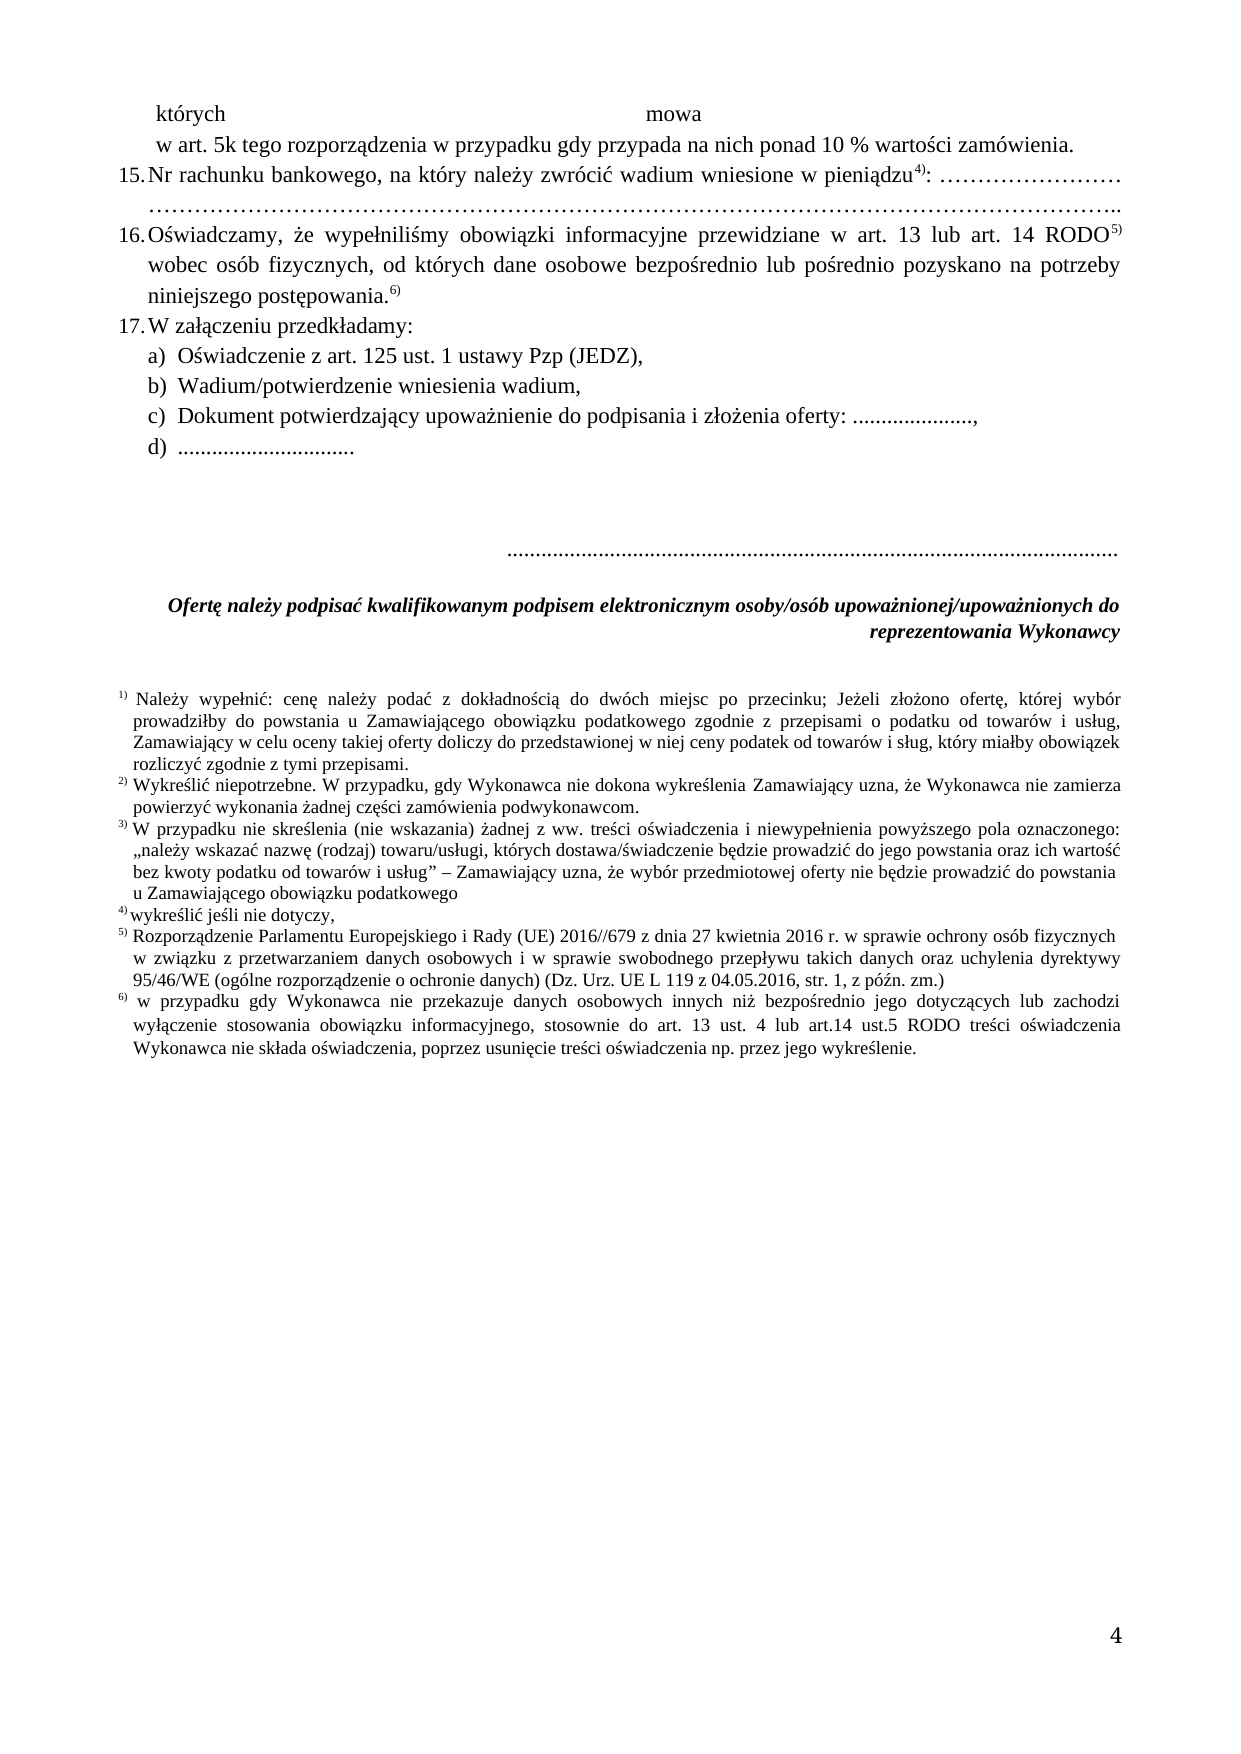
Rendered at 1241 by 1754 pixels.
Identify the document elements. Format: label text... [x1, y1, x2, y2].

list ............................... [148, 433, 1122, 459]
text Ofertę należy podpisać kwalifikowanym podpisem elektronicznym osoby/osób upoważnionej/upoważnionych do reprezentowania Wykonawcy [118, 592, 1122, 643]
list 4) wykreślić jeśli nie dotyczy, [118, 904, 1122, 925]
list 5) Rozporządzenie Parlamentu Europejskiego i Rady (UE) 2016//679 z dnia 27 kwietnia 2016 r. w sprawie ochrony osób fizycznych w związku z przetwarzaniem danych osobowych i w sprawie swobodnego przepływu takich danych oraz uchylenia dyrektywy 95/46/WE (ogólne rozporządzenie o ochronie danych) (Dz. Urz. UE L 119 z 04.05.2016, str. 1, z późn. zm.) [118, 925, 1122, 990]
list W załączeniu przedkładamy: [118, 312, 1122, 338]
text 1) Należy wypełnić: cenę należy podać z dokładnością do dwóch miejsc po przecinku; Jeżeli złożono ofertę, której wybór prowadziłby do powstania u Zamawiającego obowiązku podatkowego zgodnie z przepisami o podatku od towarów i usług, Zamawiający w celu oceny takiej oferty doliczy do przedstawionej w niej ceny podatek od towarów i sług, który miałby obowiązek rozliczyć zgodnie z tymi przepisami. [118, 688, 1122, 774]
text 6) w przypadku gdy Wykonawca nie przekazuje danych osobowych innych niż bezpośrednio jego dotyczących lub zachodzi wyłączenie stosowania obowiązku informacyjnego, stosownie do art. 13 ust. 4 lub art.14 ust.5 RODO treści oświadczenia Wykonawca nie składa oświadczenia, poprzez usunięcie treści oświadczenia np. przez jego wykreślenie. [118, 990, 1122, 1059]
text 2) Wykreślić niepotrzebne. W przypadku, gdy Wykonawca nie dokona wykreślenia Zamawiający uzna, że Wykonawca nie zamierza powierzyć wykonania żadnej części zamówienia podwykonawcom. [118, 774, 1122, 817]
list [118, 100, 1122, 157]
list Wadium/potwierdzenie wniesienia wadium, [148, 372, 1122, 399]
list Oświadczenie z art. 125 ust. 1 ustawy Pzp (JEDZ), [148, 342, 1122, 368]
list Dokument potwierdzający upoważnienie do podpisania i złożenia oferty: ....................., [148, 402, 1122, 429]
list Oświadczamy, że wypełniliśmy obowiązki informacyjne przewidziane w art. 13 lub art. 14 RODO5) wobec osób fizycznych, od których dane osobowe bezpośrednio lub pośrednio pozyskano na potrzeby niniejszego postępowania.6) [118, 221, 1122, 308]
text 3) W przypadku nie skreślenia (nie wskazania) żadnej z ww. treści oświadczenia i niewypełnienia powyższego pola oznaczonego: „należy wskazać nazwę (rodzaj) towaru/usługi, których dostawa/świadczenie będzie prowadzić do jego powstania oraz ich wartość bez kwoty podatku od towarów i usług” – Zamawiający uzna, że wybór przedmiotowej oferty nie będzie prowadzić do powstania u Zamawiającego obowiązku podatkowego [118, 817, 1122, 904]
text ........................................................................................................... [118, 534, 1122, 561]
list Nr rachunku bankowego, na który należy zwrócić wadium wniesione w pieniądzu4): …………………… ……………………………………………………………………………………………………………….. [118, 161, 1122, 217]
